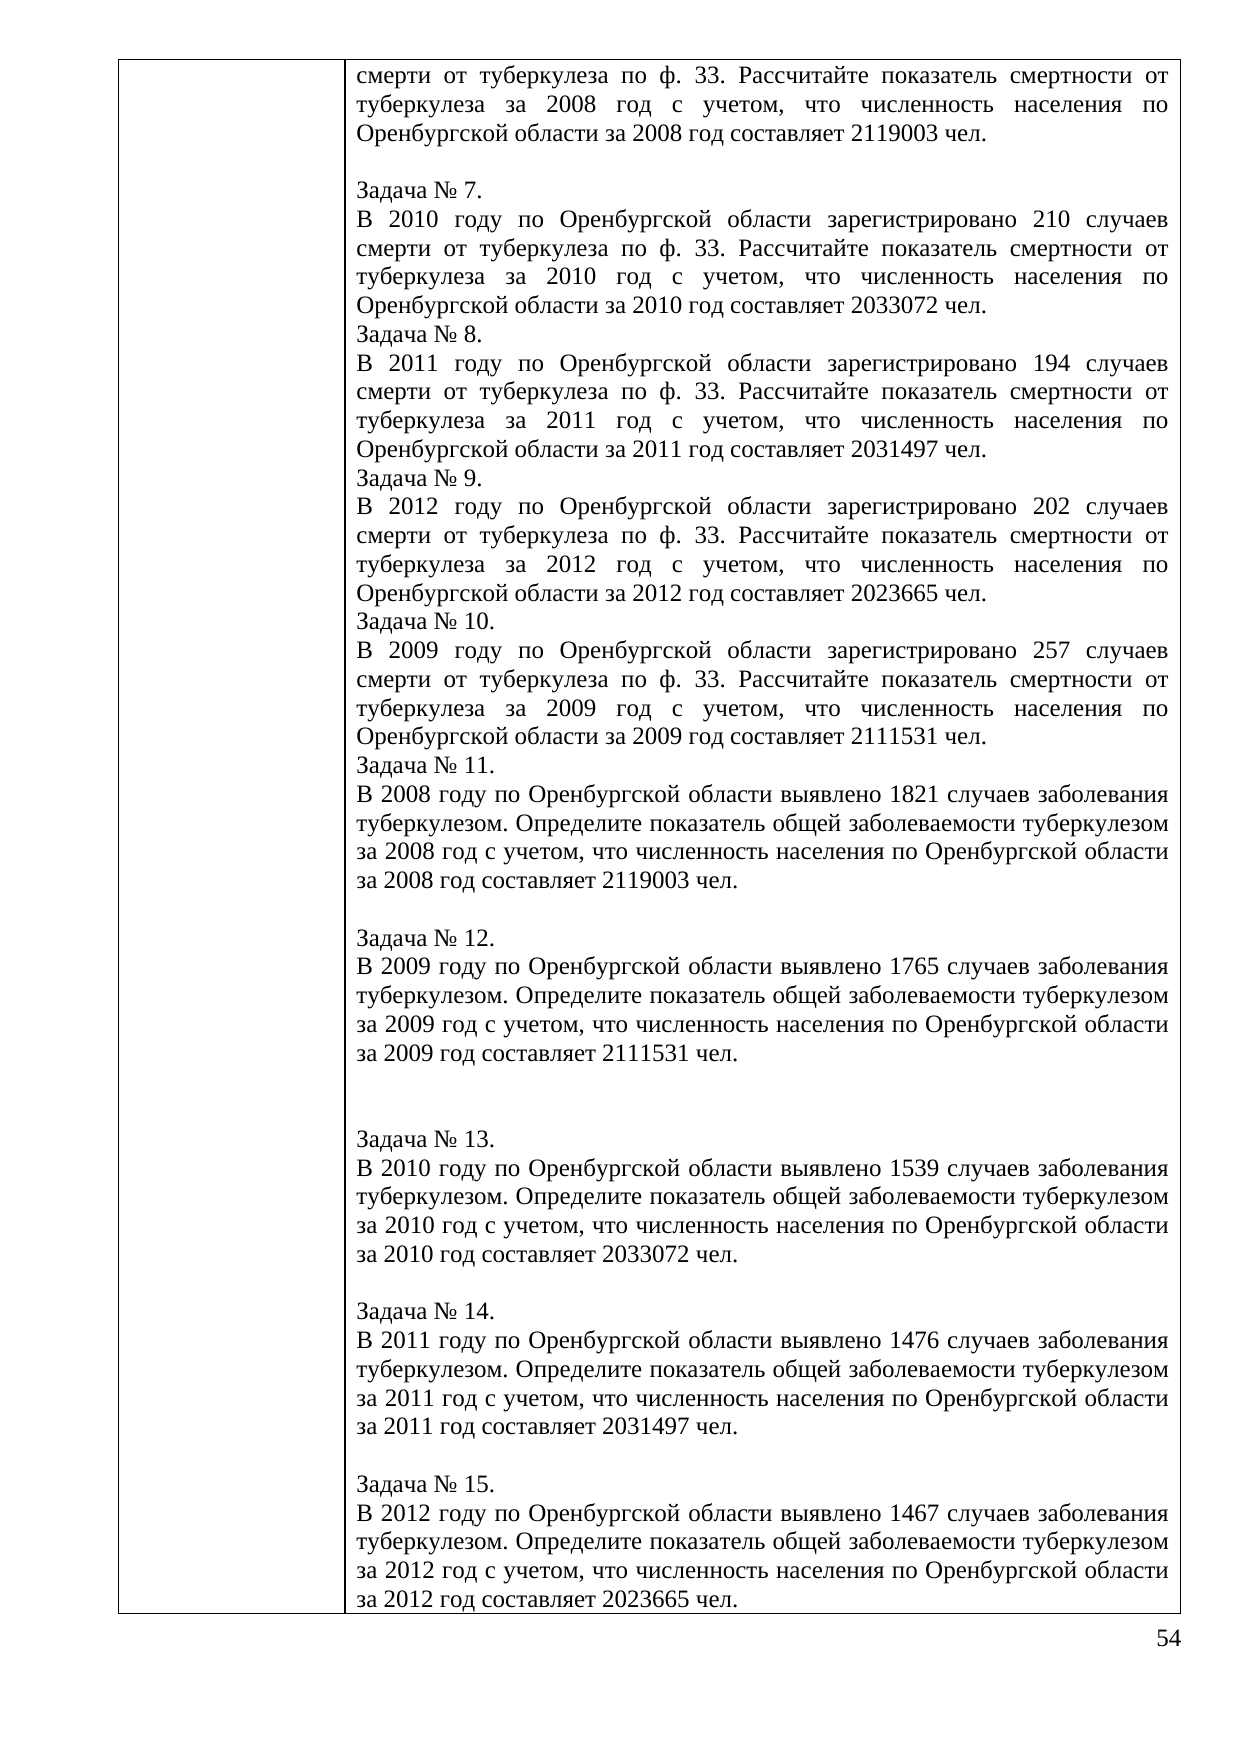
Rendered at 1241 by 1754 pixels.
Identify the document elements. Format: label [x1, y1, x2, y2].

table_cell [119, 60, 344, 1613]
table_cell [346, 60, 1180, 1613]
